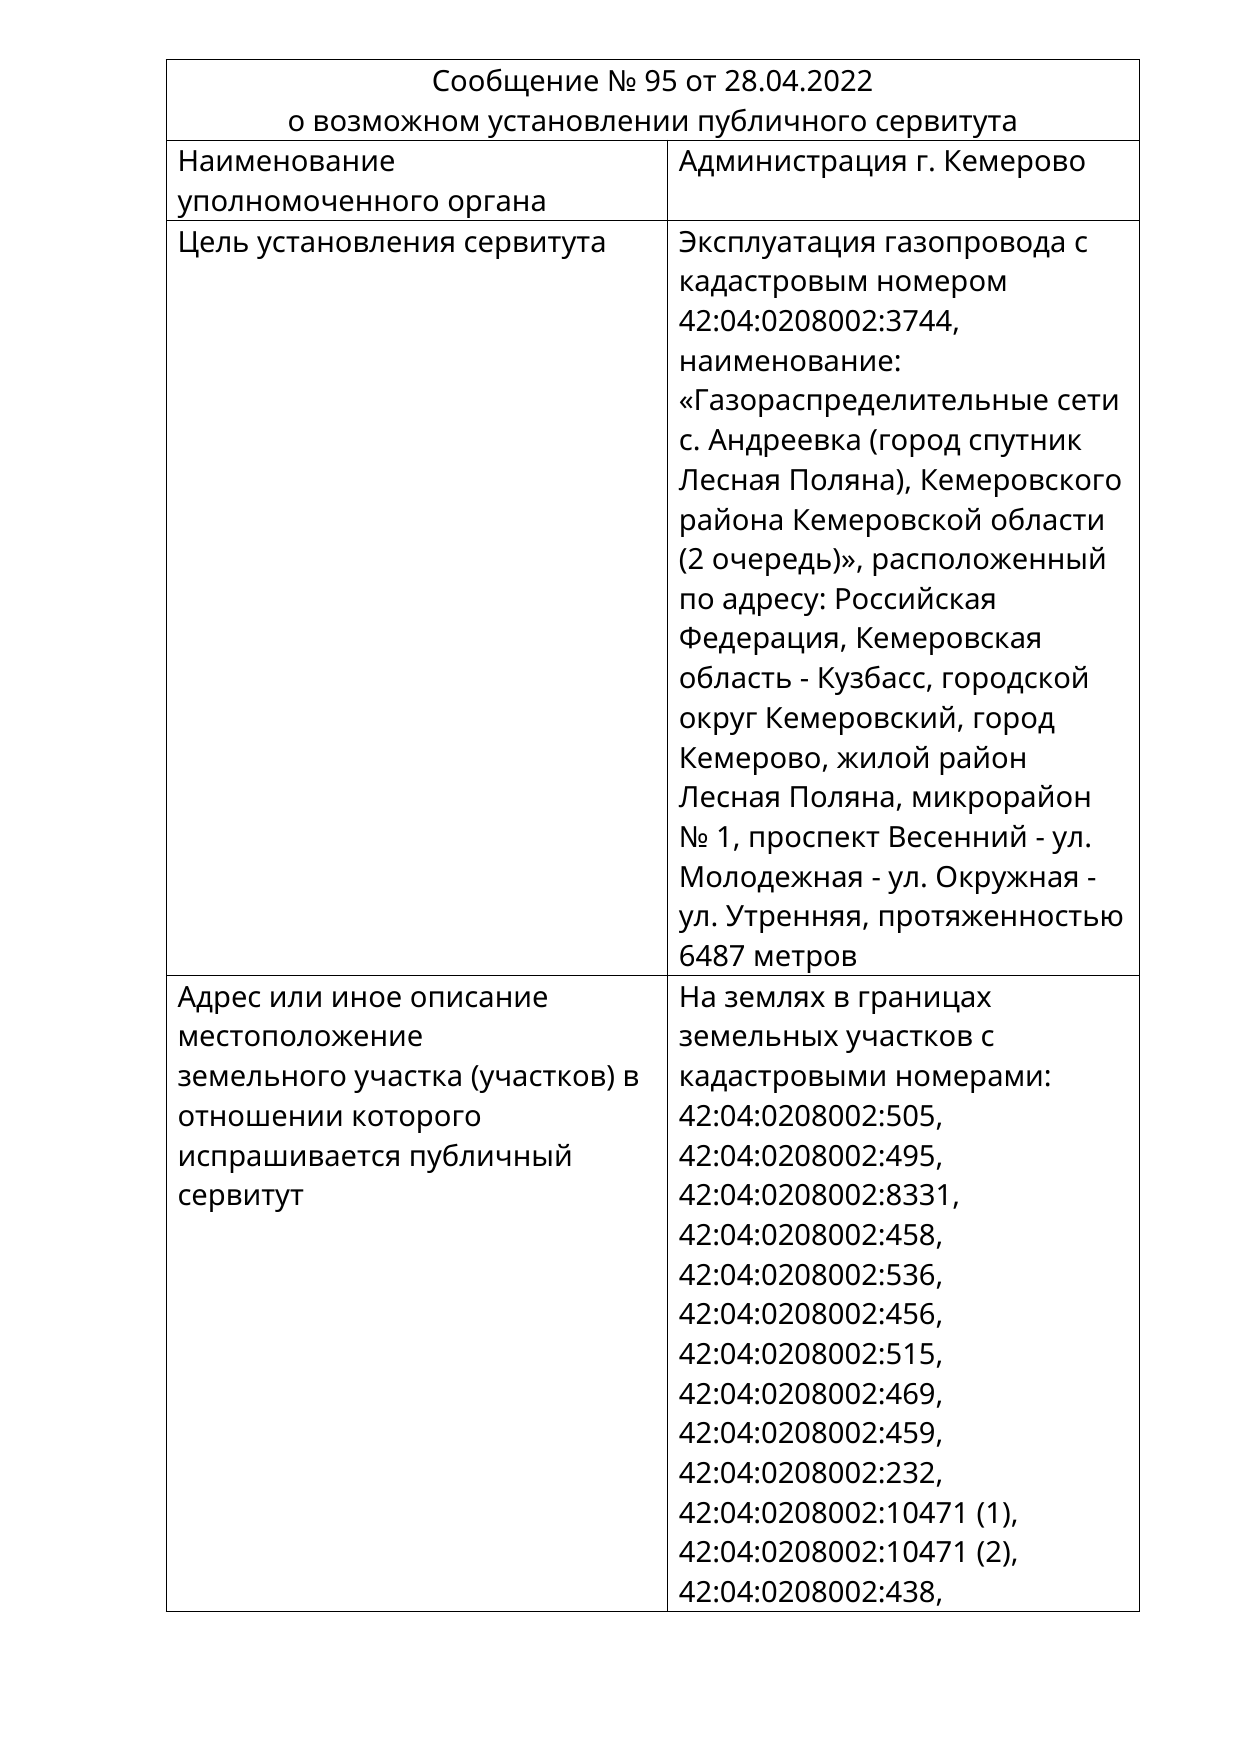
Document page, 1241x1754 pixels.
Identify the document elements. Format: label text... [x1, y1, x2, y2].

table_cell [668, 976, 1139, 1611]
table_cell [167, 976, 667, 1611]
table_cell Цель установления сервитута [167, 221, 667, 975]
table_cell Наименование уполномоченного органа [167, 141, 667, 220]
table_header Сообщение № 95 от 28.04.2022 о возможном установлении публичного сервитута [167, 60, 1139, 139]
table_cell Эксплуатация газопровода с кадастровым номером 42:04:0208002:3744, наименование: «Газораспределительные сети с. Андреевка (город спутник Лесная Поляна), Кемеровского района Кемеровской области (2 очередь)», расположенный по адресу: Российская Федерация, Кемеровская область - Кузбасс, городской округ Кемеровский, город Кемерово, жилой район Лесная Поляна, микрорайон № 1, проспект Весенний - ул. Молодежная - ул. Окружная - ул. Утренняя, протяженностью 6487 метров [668, 221, 1139, 975]
table_cell Администрация г. Кемерово [668, 141, 1139, 220]
